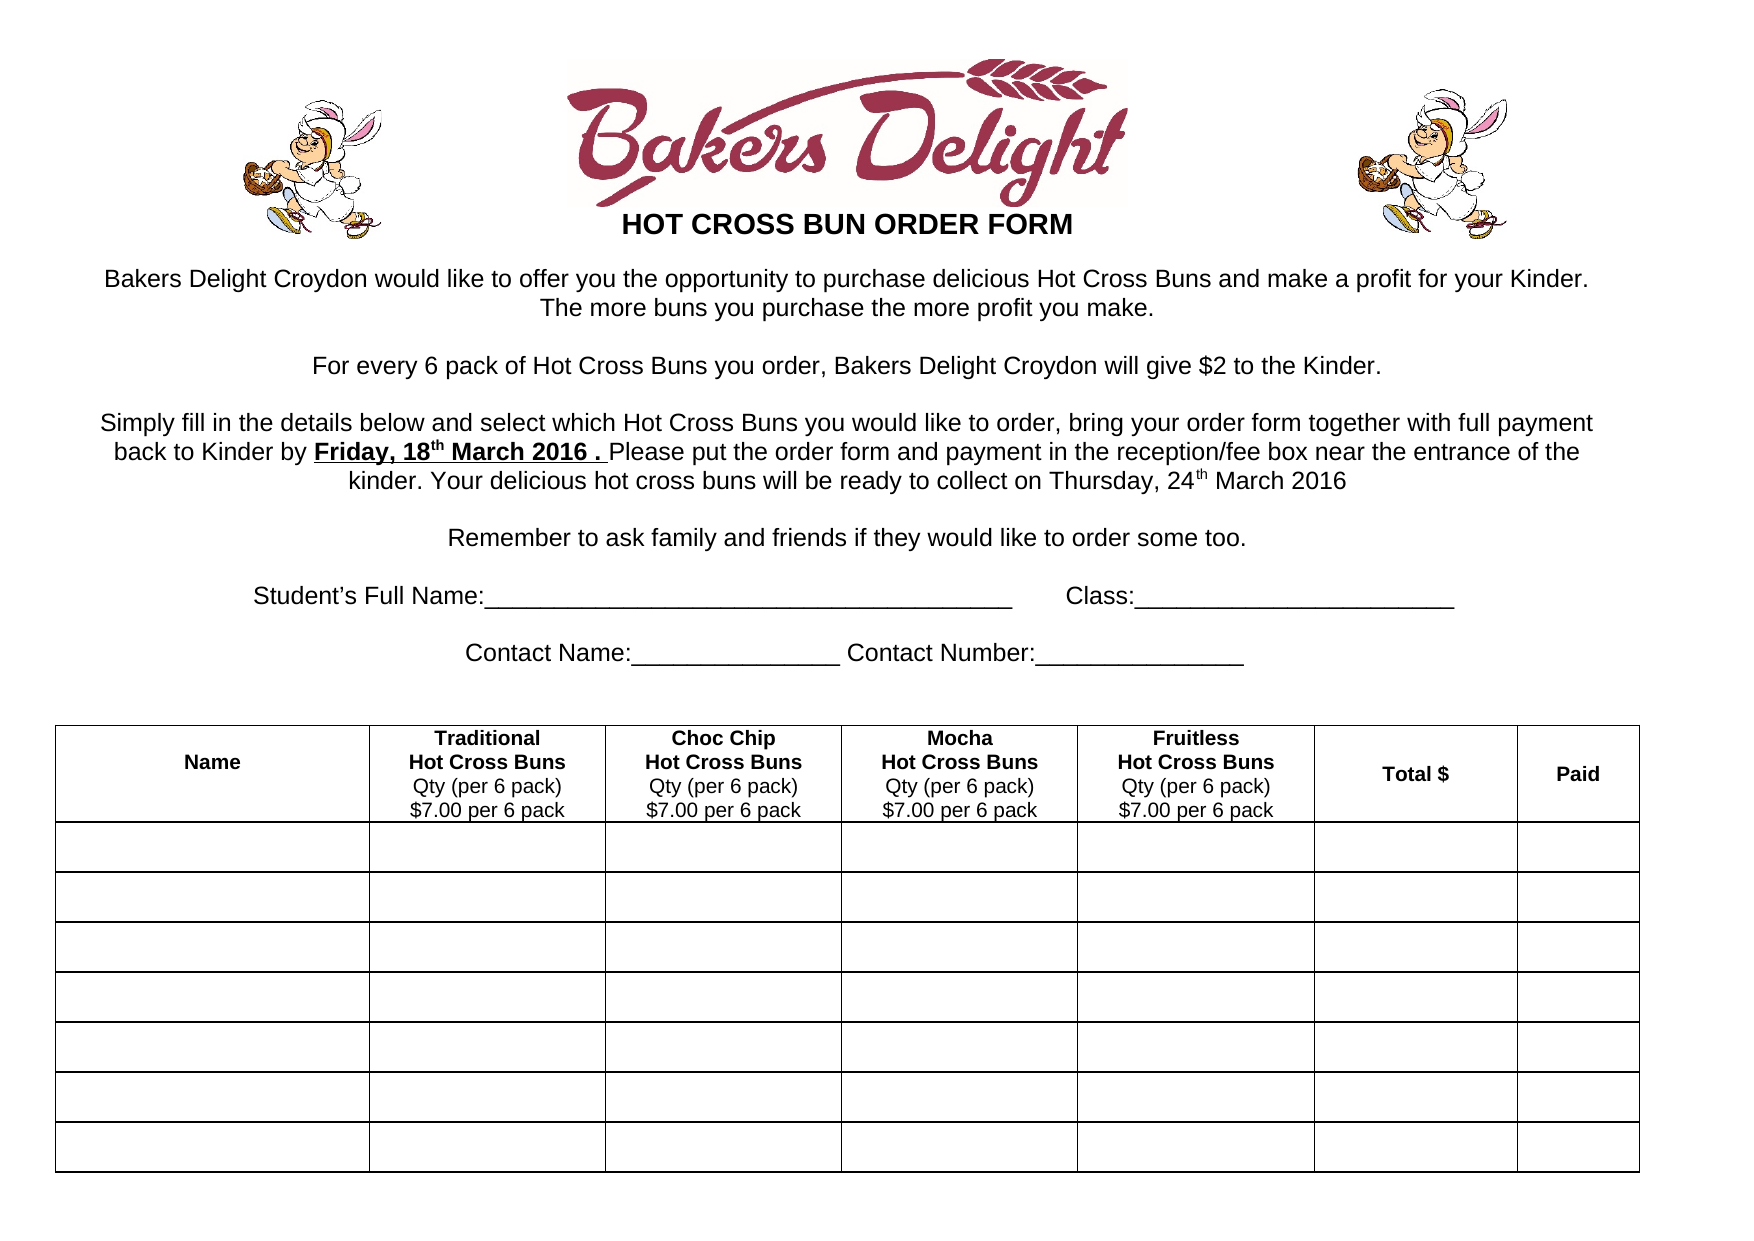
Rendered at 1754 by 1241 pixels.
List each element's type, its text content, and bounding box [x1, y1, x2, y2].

table_header Name [56, 726, 369, 821]
table_cell [1518, 873, 1639, 921]
table_cell [842, 1123, 1077, 1171]
table_header Choc Chip Hot Cross Buns Qty (per 6 pack) $7.00 per 6 pack [606, 726, 841, 821]
picture [243, 100, 382, 239]
table_cell [1078, 923, 1314, 971]
table_cell [606, 923, 841, 971]
table_cell [56, 923, 369, 971]
table_header Fruitless Hot Cross Buns Qty (per 6 pack) $7.00 per 6 pack [1078, 726, 1314, 821]
table_cell [1078, 823, 1314, 871]
table_cell [842, 823, 1077, 871]
table_cell [842, 973, 1077, 1021]
table_cell [1078, 973, 1314, 1021]
table_cell [606, 873, 841, 921]
table_cell [56, 1073, 369, 1121]
table_cell [842, 1073, 1077, 1121]
table_cell [1315, 873, 1517, 921]
table_cell [370, 1023, 605, 1071]
table_cell [1315, 1123, 1517, 1171]
table_cell [1518, 923, 1639, 971]
table_cell [370, 923, 605, 971]
table_cell [56, 1123, 369, 1171]
table_cell [1315, 1073, 1517, 1121]
text HOT CROSS BUN ORDER FORM [89, 207, 1606, 241]
table_cell [842, 1023, 1077, 1071]
table_cell [1315, 923, 1517, 971]
table_cell [56, 823, 369, 871]
text Remember to ask family and friends if they would like to order some too. [89, 523, 1606, 552]
table_cell [606, 1023, 841, 1071]
table_cell [1078, 1023, 1314, 1071]
text Simply fill in the details below and select which Hot Cross Buns you would like to order, bring your order form together with full payment back to Kinder by Friday, 18th March 2016 . Please put the order form and payment in the reception/fee box near the entrance of the kinder. Your delicious hot cross buns will be ready to collect on Thursday, 24th March 2016 [89, 408, 1606, 494]
table_cell [1518, 1073, 1639, 1121]
table_cell [606, 973, 841, 1021]
table_cell [842, 873, 1077, 921]
table_cell [1315, 973, 1517, 1021]
table_cell [1518, 823, 1639, 871]
table_cell [1078, 873, 1314, 921]
table_cell [370, 973, 605, 1021]
table_cell [1078, 1123, 1314, 1171]
picture [567, 59, 1128, 207]
table_cell [1518, 973, 1639, 1021]
table_cell [56, 1023, 369, 1071]
text For every 6 pack of Hot Cross Buns you order, Bakers Delight Croydon will give $2 to the Kinder. [89, 351, 1606, 379]
table_header Traditional Hot Cross Buns Qty (per 6 pack) $7.00 per 6 pack [370, 726, 605, 821]
picture [1357, 89, 1507, 239]
text Bakers Delight Croydon would like to offer you the opportunity to purchase delicious Hot Cross Buns and make a profit for your Kinder. The more buns you purchase the more profit you make. [89, 264, 1606, 322]
table_cell [606, 1123, 841, 1171]
table_cell [842, 923, 1077, 971]
table_cell [370, 1123, 605, 1171]
table_cell [606, 823, 841, 871]
table_cell [370, 823, 605, 871]
text Contact Name:_______________ Contact Number:_______________ [103, 638, 1606, 667]
table_header Mocha Hot Cross Buns Qty (per 6 pack) $7.00 per 6 pack [842, 726, 1077, 821]
table_cell [1315, 1023, 1517, 1071]
table_header Total $ [1315, 726, 1517, 821]
table_cell [606, 1073, 841, 1121]
table_cell [1315, 823, 1517, 871]
table_cell [370, 1073, 605, 1121]
text Student’s Full Name:______________________________________ Class:_______________________ [101, 581, 1606, 609]
table_cell [370, 873, 605, 921]
table_cell [1078, 1073, 1314, 1121]
table_cell [56, 973, 369, 1021]
table_cell [56, 873, 369, 921]
table_cell [1518, 1023, 1639, 1071]
table_header Paid [1518, 726, 1639, 821]
table_cell [1518, 1123, 1639, 1171]
